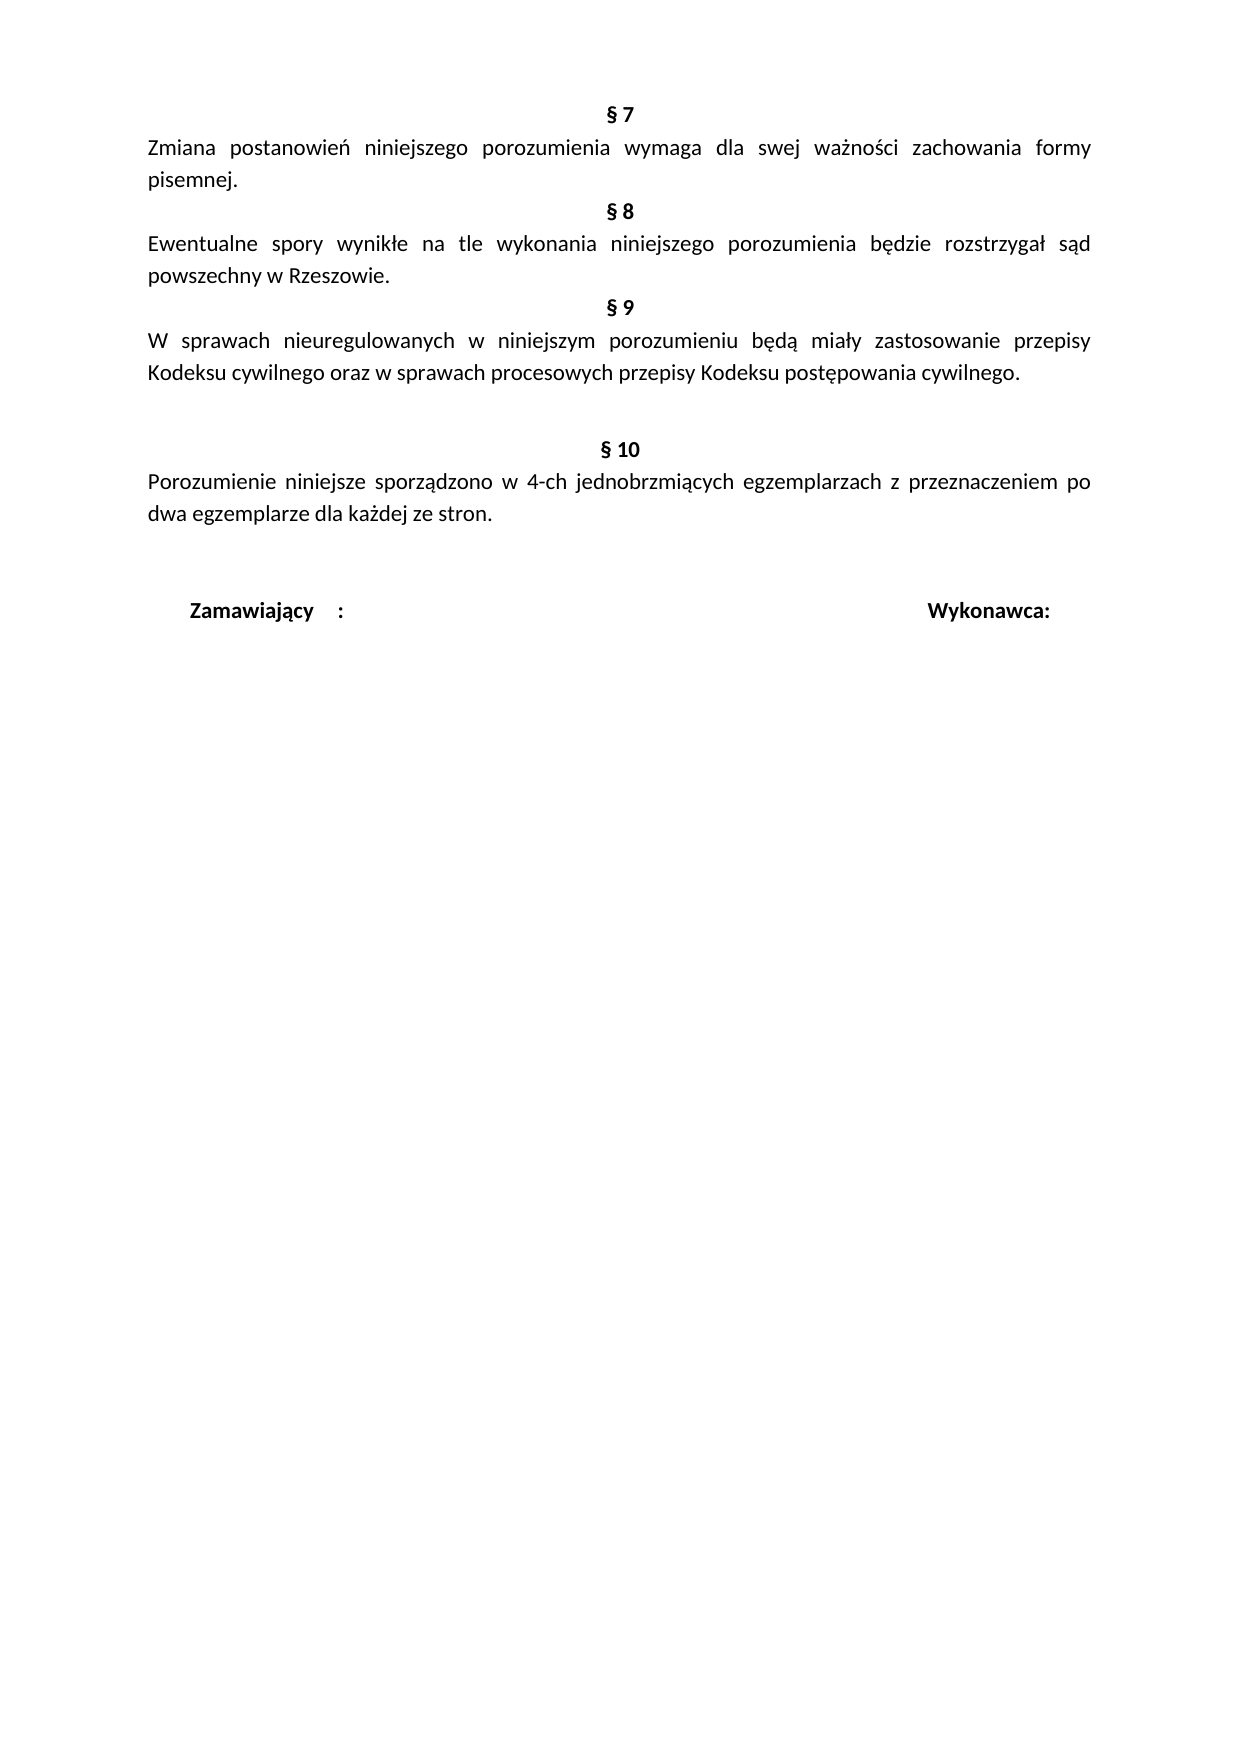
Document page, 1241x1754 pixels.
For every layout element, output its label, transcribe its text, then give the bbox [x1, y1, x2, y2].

text Zamawiający : Wykonawca: [148, 596, 1092, 624]
text § 9 [148, 293, 1092, 322]
text Porozumienie niniejsze sporządzono w 4-ch jednobrzmiących egzemplarzach z przeznaczeniem po dwa egzemplarze dla każdej ze stron. [148, 467, 1092, 527]
text § 10 [148, 435, 1092, 463]
text Ewentualne spory wynikłe na tle wykonania niniejszego porozumienia będzie rozstrzygał sąd powszechny w Rzeszowie. [148, 229, 1092, 289]
text W sprawach nieuregulowanych w niniejszym porozumieniu będą miały zastosowanie przepisy Kodeksu cywilnego oraz w sprawach procesowych przepisy Kodeksu postępowania cywilnego. [148, 326, 1092, 386]
text § 8 [148, 197, 1092, 225]
text Zmiana postanowień niniejszego porozumienia wymaga dla swej ważności zachowania formy pisemnej. [148, 133, 1092, 193]
text § 7 [148, 100, 1092, 128]
